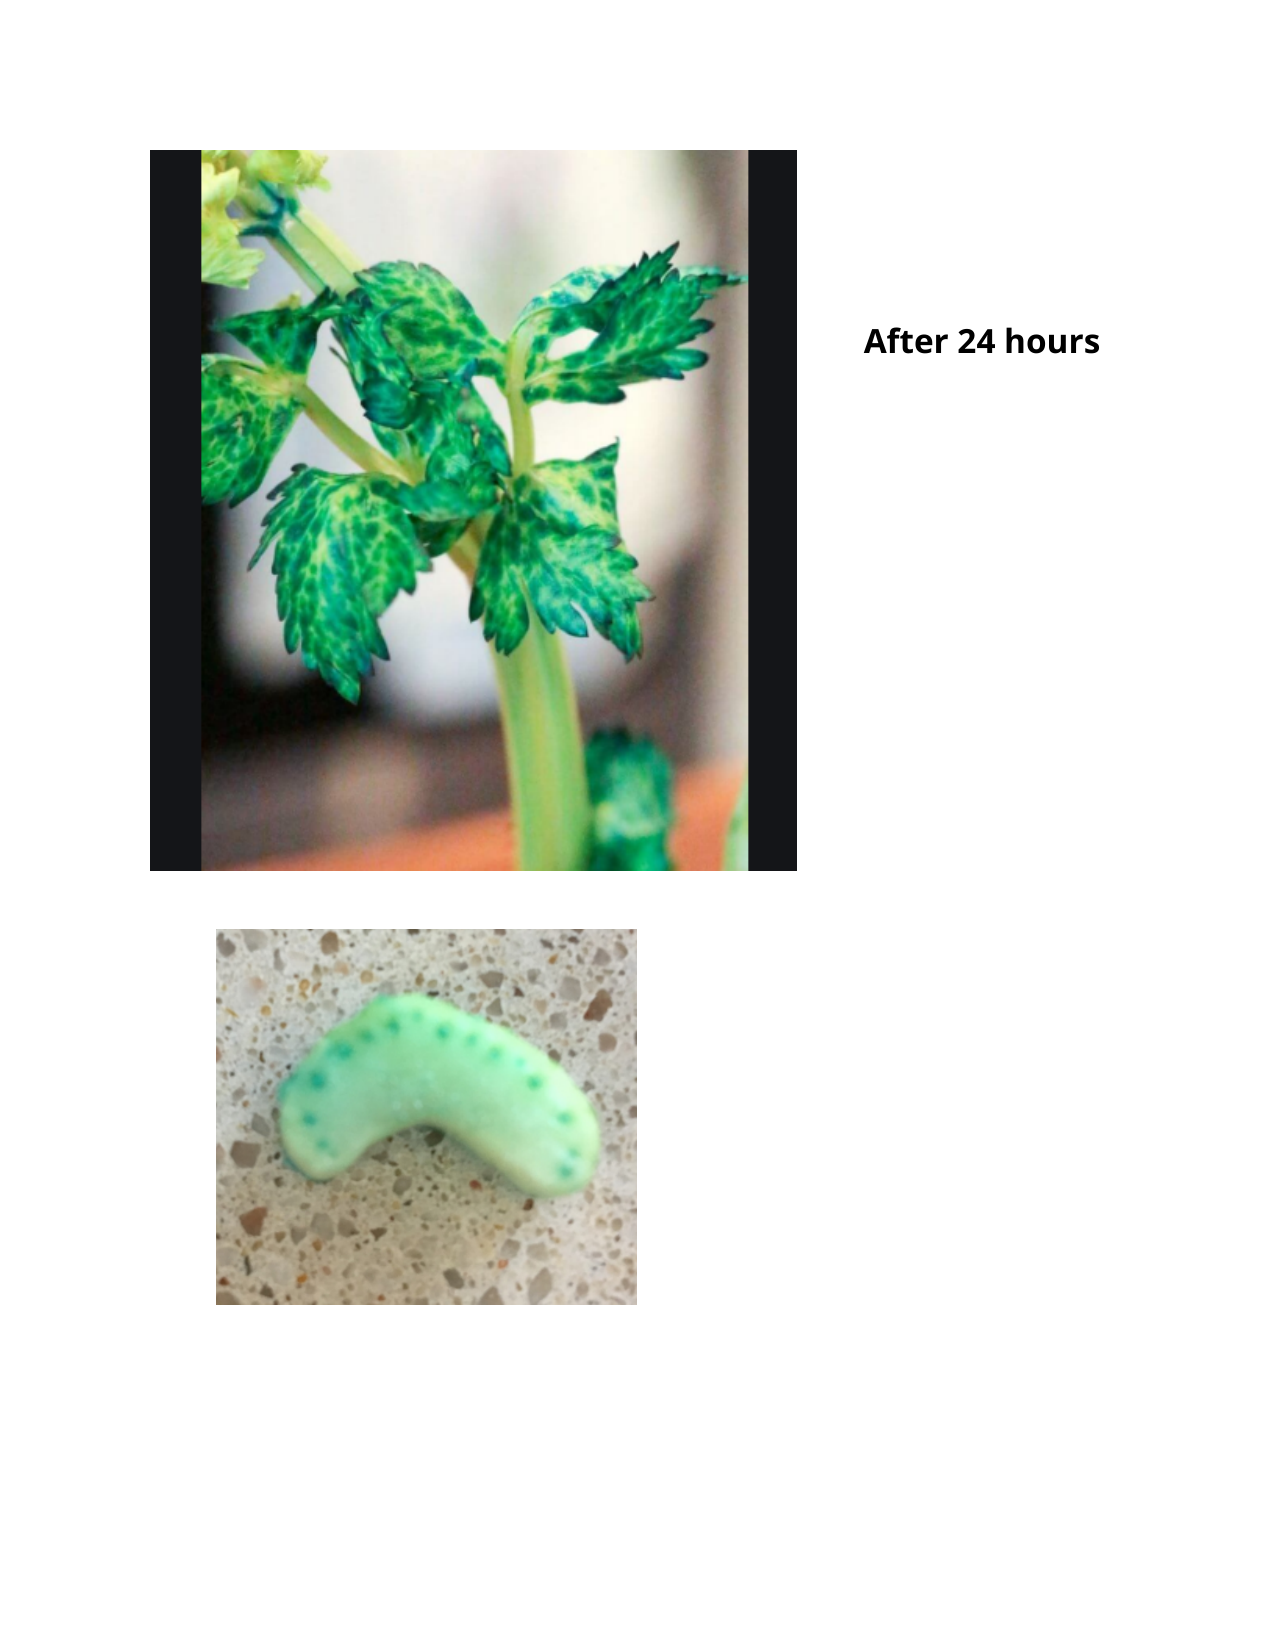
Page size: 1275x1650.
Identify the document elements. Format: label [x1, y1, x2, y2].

picture [216, 929, 637, 1305]
picture [150, 150, 797, 871]
